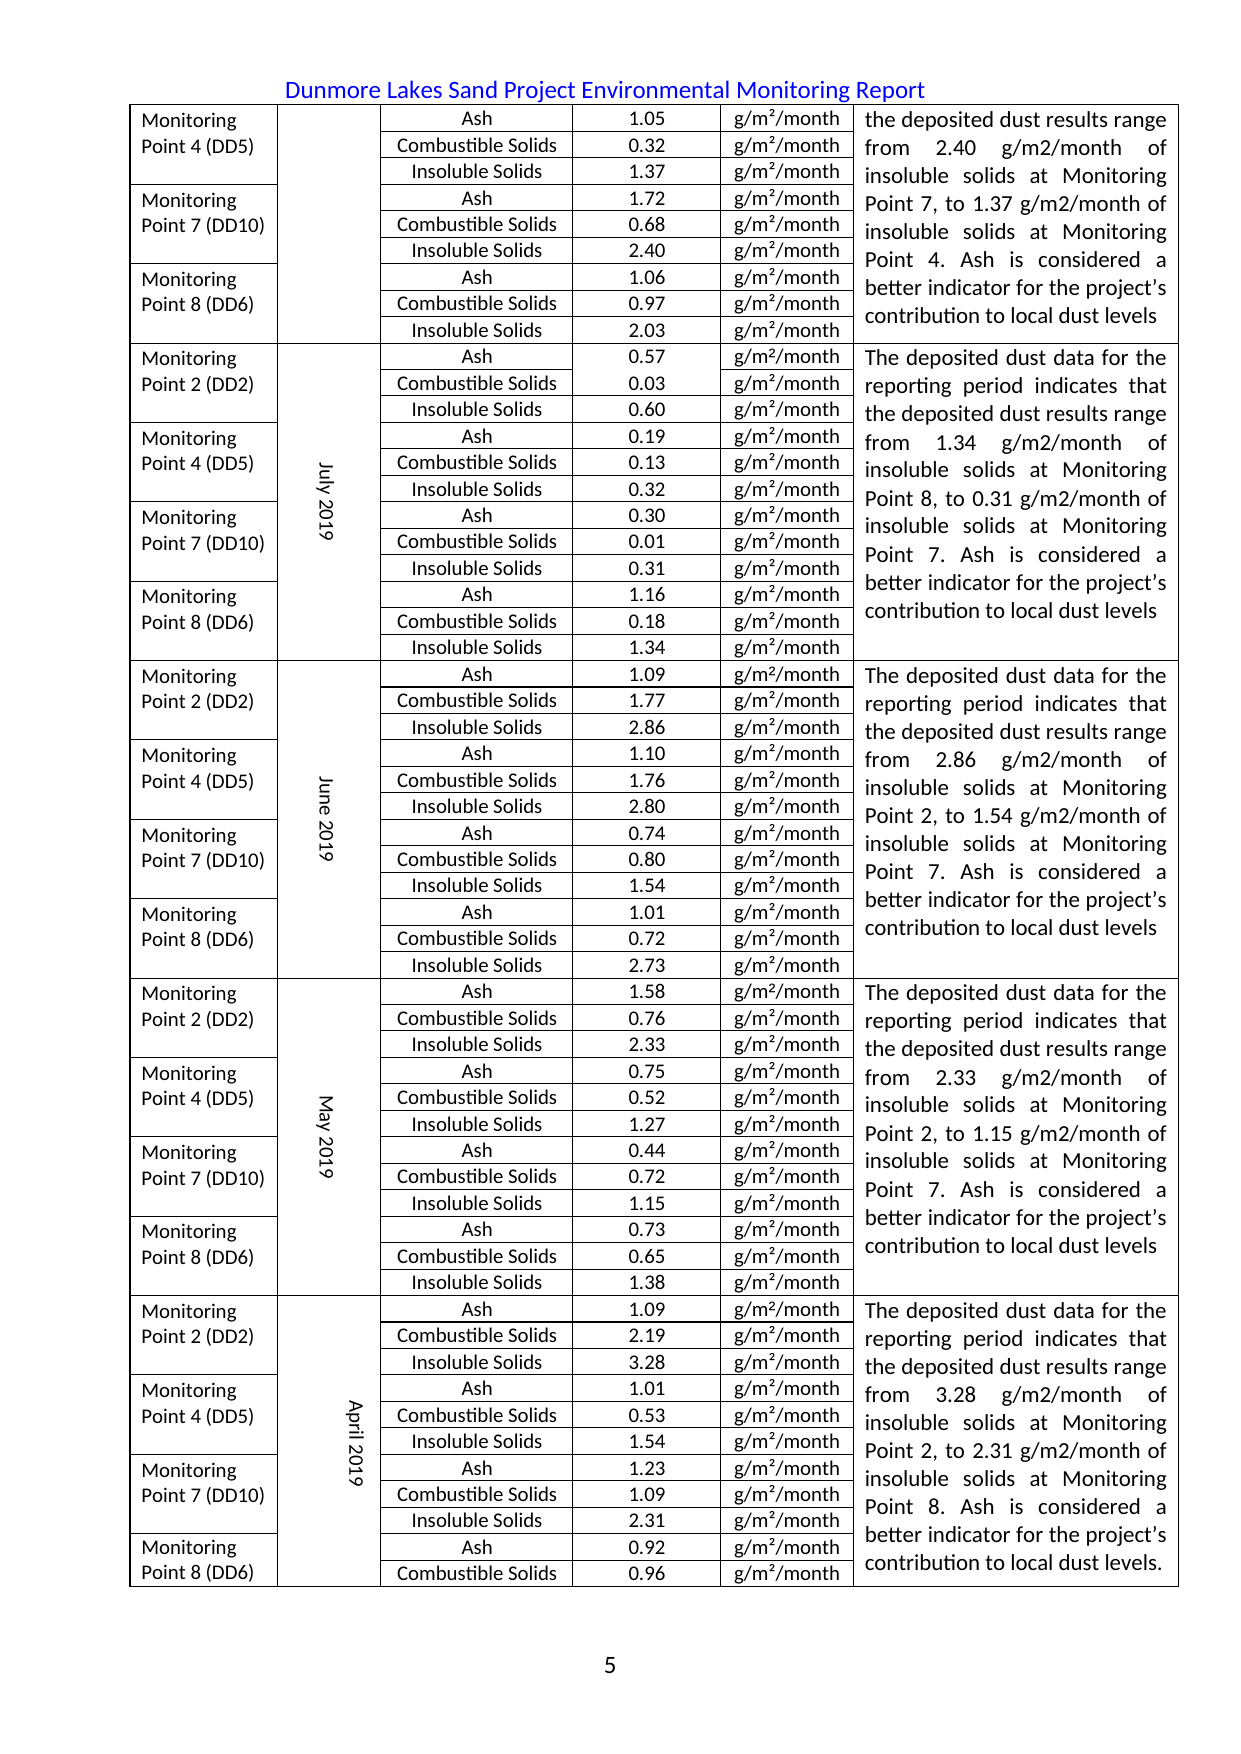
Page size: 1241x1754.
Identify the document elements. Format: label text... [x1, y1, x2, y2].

table_cell 0.01 [573, 529, 720, 554]
table_cell Insoluble Solids [381, 793, 572, 819]
table_cell Ash [381, 423, 572, 448]
table_cell g/m²/month [721, 1084, 853, 1110]
table_cell 0.72 [573, 1164, 720, 1189]
table_cell 1.09 [573, 1296, 720, 1321]
table_cell g/m²/month [721, 423, 853, 448]
table_cell 0.53 [573, 1402, 720, 1427]
table_cell 1.05 [573, 105, 720, 131]
table_cell g/m²/month [721, 1349, 853, 1374]
table_cell 0.19 [573, 423, 720, 448]
table_cell 0.30 [573, 502, 720, 528]
table_cell 1.37 [573, 158, 720, 184]
table_cell g/m²/month [721, 1243, 853, 1268]
table_cell 0.44 [573, 1137, 720, 1163]
table_cell Ash [381, 502, 572, 528]
table_cell Ash [381, 1534, 572, 1559]
table_cell 3.28 [573, 1349, 720, 1374]
table_cell Combustible Solids [381, 688, 572, 713]
table_cell g/m²/month [721, 449, 853, 475]
table_cell Monitoring Point 7 (DD10) [131, 820, 277, 898]
table_cell Ash [381, 264, 572, 289]
table_cell Combustible Solids [381, 1084, 572, 1110]
table_cell Insoluble Solids [381, 1111, 572, 1136]
table_cell 1.15 [573, 1190, 720, 1216]
table_cell The deposited dust data for the reporting period indicates that the deposited dust results range from 2.33 g/m2/month of insoluble solids at Monitoring Point 2, to 1.15 g/m2/month of insoluble solids at Monitoring Point 7. Ash is considered a better indicator for the project’s contribution to local dust levels [854, 979, 1178, 1295]
table_cell Monitoring Point 8 (DD6) [131, 1534, 277, 1586]
table_cell Combustible Solids [381, 1481, 572, 1507]
table_cell 0.32 [573, 132, 720, 157]
table_cell Insoluble Solids [381, 1031, 572, 1057]
table_cell g/m²/month [721, 714, 853, 739]
table_cell Insoluble Solids [381, 238, 572, 263]
table_cell g/m²/month [721, 158, 853, 184]
table_cell Combustible Solids [381, 1402, 572, 1427]
table_cell 1.54 [573, 873, 720, 898]
table_cell Combustible Solids [381, 370, 572, 395]
table_cell 1.01 [573, 1375, 720, 1401]
table_cell g/m²/month [721, 1481, 853, 1507]
table_cell g/m²/month [721, 132, 853, 157]
table_cell Combustible Solids [381, 1323, 572, 1348]
table_cell Ash [381, 185, 572, 210]
table_cell Insoluble Solids [381, 952, 572, 977]
table_cell g/m²/month [721, 1534, 853, 1559]
table_cell Combustible Solids [381, 1243, 572, 1268]
table_cell Combustible Solids [381, 608, 572, 633]
table_cell 1.72 [573, 185, 720, 210]
table_cell The deposited dust data for the reporting period indicates that the deposited dust results range from 2.86 g/m2/month of insoluble solids at Monitoring Point 2, to 1.54 g/m2/month of insoluble solids at Monitoring Point 7. Ash is considered a better indicator for the project’s contribution to local dust levels [854, 661, 1178, 977]
table_cell Insoluble Solids [381, 1428, 572, 1454]
table_cell The deposited dust data for the reporting period indicates that the deposited dust results range from 1.34 g/m2/month of insoluble solids at Monitoring Point 8, to 0.31 g/m2/month of insoluble solids at Monitoring Point 7. Ash is considered a better indicator for the project’s contribution to local dust levels [854, 344, 1178, 660]
table_cell Combustible Solids [381, 1561, 572, 1586]
table_cell 0.57 [573, 344, 720, 369]
table_cell Monitoring Point 8 (DD6) [131, 264, 277, 342]
table_cell 1.09 [573, 1481, 720, 1507]
table_cell g/m²/month [721, 793, 853, 819]
table_cell 0.52 [573, 1084, 720, 1110]
table_cell g/m²/month [721, 1270, 853, 1295]
table_cell Combustible Solids [381, 846, 572, 872]
table_cell g/m²/month [721, 873, 853, 898]
table_cell 1.38 [573, 1270, 720, 1295]
table_cell Insoluble Solids [381, 714, 572, 739]
table_cell Monitoring Point 7 (DD10) [131, 1455, 277, 1533]
table_cell 0.80 [573, 846, 720, 872]
table_cell g/m²/month [721, 396, 853, 422]
table_cell Monitoring Point 4 (DD5) [131, 1058, 277, 1136]
table_cell g/m²/month [721, 952, 853, 977]
table_cell g/m²/month [721, 1402, 853, 1427]
table_cell Monitoring Point 2 (DD2) [131, 979, 277, 1057]
table_cell Ash [381, 582, 572, 607]
table_cell Monitoring Point 8 (DD6) [131, 582, 277, 660]
table_cell g/m²/month [721, 291, 853, 316]
table_cell 0.18 [573, 608, 720, 633]
table_cell g/m²/month [721, 105, 853, 131]
table_cell g/m²/month [721, 1375, 853, 1401]
table_cell 0.03 [573, 369, 720, 395]
table_cell g/m²/month [721, 979, 853, 1004]
table_cell g/m²/month [721, 1031, 853, 1057]
table_cell g/m²/month [721, 555, 853, 581]
table_cell Combustible Solids [381, 211, 572, 237]
table_cell 0.31 [573, 555, 720, 581]
table_cell 2.03 [573, 317, 720, 342]
table_cell Ash [381, 105, 572, 131]
table_cell g/m²/month [721, 344, 853, 369]
table_cell g/m²/month [721, 476, 853, 501]
table_cell g/m²/month [721, 767, 853, 792]
table_cell Monitoring Point 7 (DD10) [131, 1137, 277, 1216]
table_cell 0.74 [573, 820, 720, 845]
table_cell g/m²/month [721, 1005, 853, 1030]
table_cell 0.96 [573, 1561, 720, 1586]
table_cell Ash [381, 1137, 572, 1163]
table_cell g/m²/month [721, 185, 853, 210]
table_cell 2.40 [573, 238, 720, 263]
table_cell 0.97 [573, 291, 720, 316]
table_cell g/m²/month [721, 740, 853, 766]
table_cell Monitoring Point 2 (DD2) [131, 661, 277, 739]
table_cell Ash [381, 820, 572, 845]
table_cell 0.73 [573, 1217, 720, 1242]
table_cell Insoluble Solids [381, 635, 572, 660]
table_cell 1.76 [573, 767, 720, 792]
table_cell Monitoring Point 7 (DD10) [131, 185, 277, 263]
table_cell Insoluble Solids [381, 158, 572, 184]
table_cell g/m²/month [721, 1561, 853, 1586]
table_cell g/m²/month [721, 370, 853, 395]
table_cell Combustible Solids [381, 449, 572, 475]
table_cell Monitoring Point 4 (DD5) [131, 740, 277, 819]
table_cell Insoluble Solids [381, 873, 572, 898]
table_cell Insoluble Solids [381, 1508, 572, 1533]
table_cell g/m²/month [721, 688, 853, 713]
table_cell 0.75 [573, 1058, 720, 1083]
table_cell April 2019 [278, 1296, 380, 1586]
table_cell g/m²/month [721, 529, 853, 554]
table_cell g/m²/month [721, 1428, 853, 1454]
table_cell Ash [381, 979, 572, 1004]
table_cell g/m²/month [721, 1217, 853, 1242]
table_cell Monitoring Point 2 (DD2) [131, 1296, 277, 1374]
table_cell 1.58 [573, 979, 720, 1004]
table_cell g/m²/month [721, 1296, 853, 1321]
table_cell 1.09 [573, 661, 720, 686]
table_cell g/m²/month [721, 820, 853, 845]
table_cell g/m²/month [721, 899, 853, 924]
table_cell Ash [381, 899, 572, 924]
table_cell Monitoring Point 8 (DD6) [131, 899, 277, 977]
table_cell g/m²/month [721, 635, 853, 660]
table_cell 0.13 [573, 449, 720, 475]
table_cell 0.72 [573, 926, 720, 951]
table_cell Insoluble Solids [381, 1349, 572, 1374]
table_cell Monitoring Point 8 (DD6) [131, 1217, 277, 1295]
table_cell Insoluble Solids [381, 476, 572, 501]
table_cell g/m²/month [721, 1137, 853, 1163]
table_cell 1.54 [573, 1428, 720, 1454]
table_cell Ash [381, 1058, 572, 1083]
table_cell Monitoring Point 4 (DD5) [131, 423, 277, 501]
table_cell 0.65 [573, 1243, 720, 1268]
table_cell g/m²/month [721, 502, 853, 528]
table_cell Insoluble Solids [381, 1270, 572, 1295]
table_cell Combustible Solids [381, 529, 572, 554]
table_cell 0.60 [573, 396, 720, 422]
table_cell g/m²/month [721, 264, 853, 289]
table_cell g/m²/month [721, 238, 853, 263]
table_cell May 2019 [278, 979, 380, 1295]
table_cell Ash [381, 1375, 572, 1401]
table_cell g/m²/month [721, 1190, 853, 1216]
table_cell g/m²/month [721, 317, 853, 342]
table_cell 1.01 [573, 899, 720, 924]
table_cell Combustible Solids [381, 1005, 572, 1030]
table_cell 1.34 [573, 635, 720, 660]
table_cell Monitoring Point 4 (DD5) [131, 105, 277, 184]
table_cell g/m²/month [721, 582, 853, 607]
table_cell 2.33 [573, 1031, 720, 1057]
table_cell The deposited dust data for the reporting period indicates that the deposited dust results range from 3.28 g/m2/month of insoluble solids at Monitoring Point 2, to 2.31 g/m2/month of insoluble solids at Monitoring Point 8. Ash is considered a better indicator for the project’s contribution to local dust levels. [854, 1296, 1178, 1586]
table_cell Monitoring Point 4 (DD5) [131, 1375, 277, 1454]
table_cell Insoluble Solids [381, 396, 572, 422]
table_cell 2.86 [573, 714, 720, 739]
table_cell 2.31 [573, 1508, 720, 1533]
table_cell g/m²/month [721, 1508, 853, 1533]
table_cell Combustible Solids [381, 767, 572, 792]
table_cell Ash [381, 1217, 572, 1242]
table_cell 2.73 [573, 952, 720, 977]
table_cell g/m²/month [721, 661, 853, 686]
table_cell Combustible Solids [381, 291, 572, 316]
table_cell 0.76 [573, 1005, 720, 1030]
table_cell g/m²/month [721, 1455, 853, 1480]
table_cell 1.10 [573, 740, 720, 766]
table_cell 2.80 [573, 793, 720, 819]
table_cell Ash [381, 344, 572, 369]
table_cell g/m²/month [721, 1323, 853, 1348]
table_cell Combustible Solids [381, 132, 572, 157]
table_cell Ash [381, 1455, 572, 1480]
table_cell 0.92 [573, 1534, 720, 1559]
table_cell Combustible Solids [381, 926, 572, 951]
table_cell g/m²/month [721, 1164, 853, 1189]
table_cell Ash [381, 740, 572, 766]
table_cell Ash [381, 1296, 572, 1321]
table_cell g/m²/month [721, 608, 853, 633]
table_cell 1.23 [573, 1455, 720, 1480]
table_cell g/m²/month [721, 1111, 853, 1136]
table_cell 1.77 [573, 688, 720, 713]
table_cell Insoluble Solids [381, 317, 572, 342]
table_cell 1.06 [573, 264, 720, 289]
table_cell g/m²/month [721, 926, 853, 951]
table_cell g/m²/month [721, 1058, 853, 1083]
table_cell Ash [381, 661, 572, 686]
table_cell 1.16 [573, 582, 720, 607]
table_cell 0.32 [573, 476, 720, 501]
table_cell 2.19 [573, 1323, 720, 1348]
table_cell Combustible Solids [381, 1164, 572, 1189]
table_cell Monitoring Point 2 (DD2) [131, 344, 277, 422]
table_cell 1.27 [573, 1111, 720, 1136]
table_cell Monitoring Point 7 (DD10) [131, 502, 277, 581]
table_cell Insoluble Solids [381, 555, 572, 581]
table_cell June 2019 [278, 661, 380, 977]
table_cell Insoluble Solids [381, 1190, 572, 1216]
table_cell g/m²/month [721, 846, 853, 872]
table_cell 0.68 [573, 211, 720, 237]
table_cell g/m²/month [721, 211, 853, 237]
table_cell July 2019 [278, 344, 380, 660]
